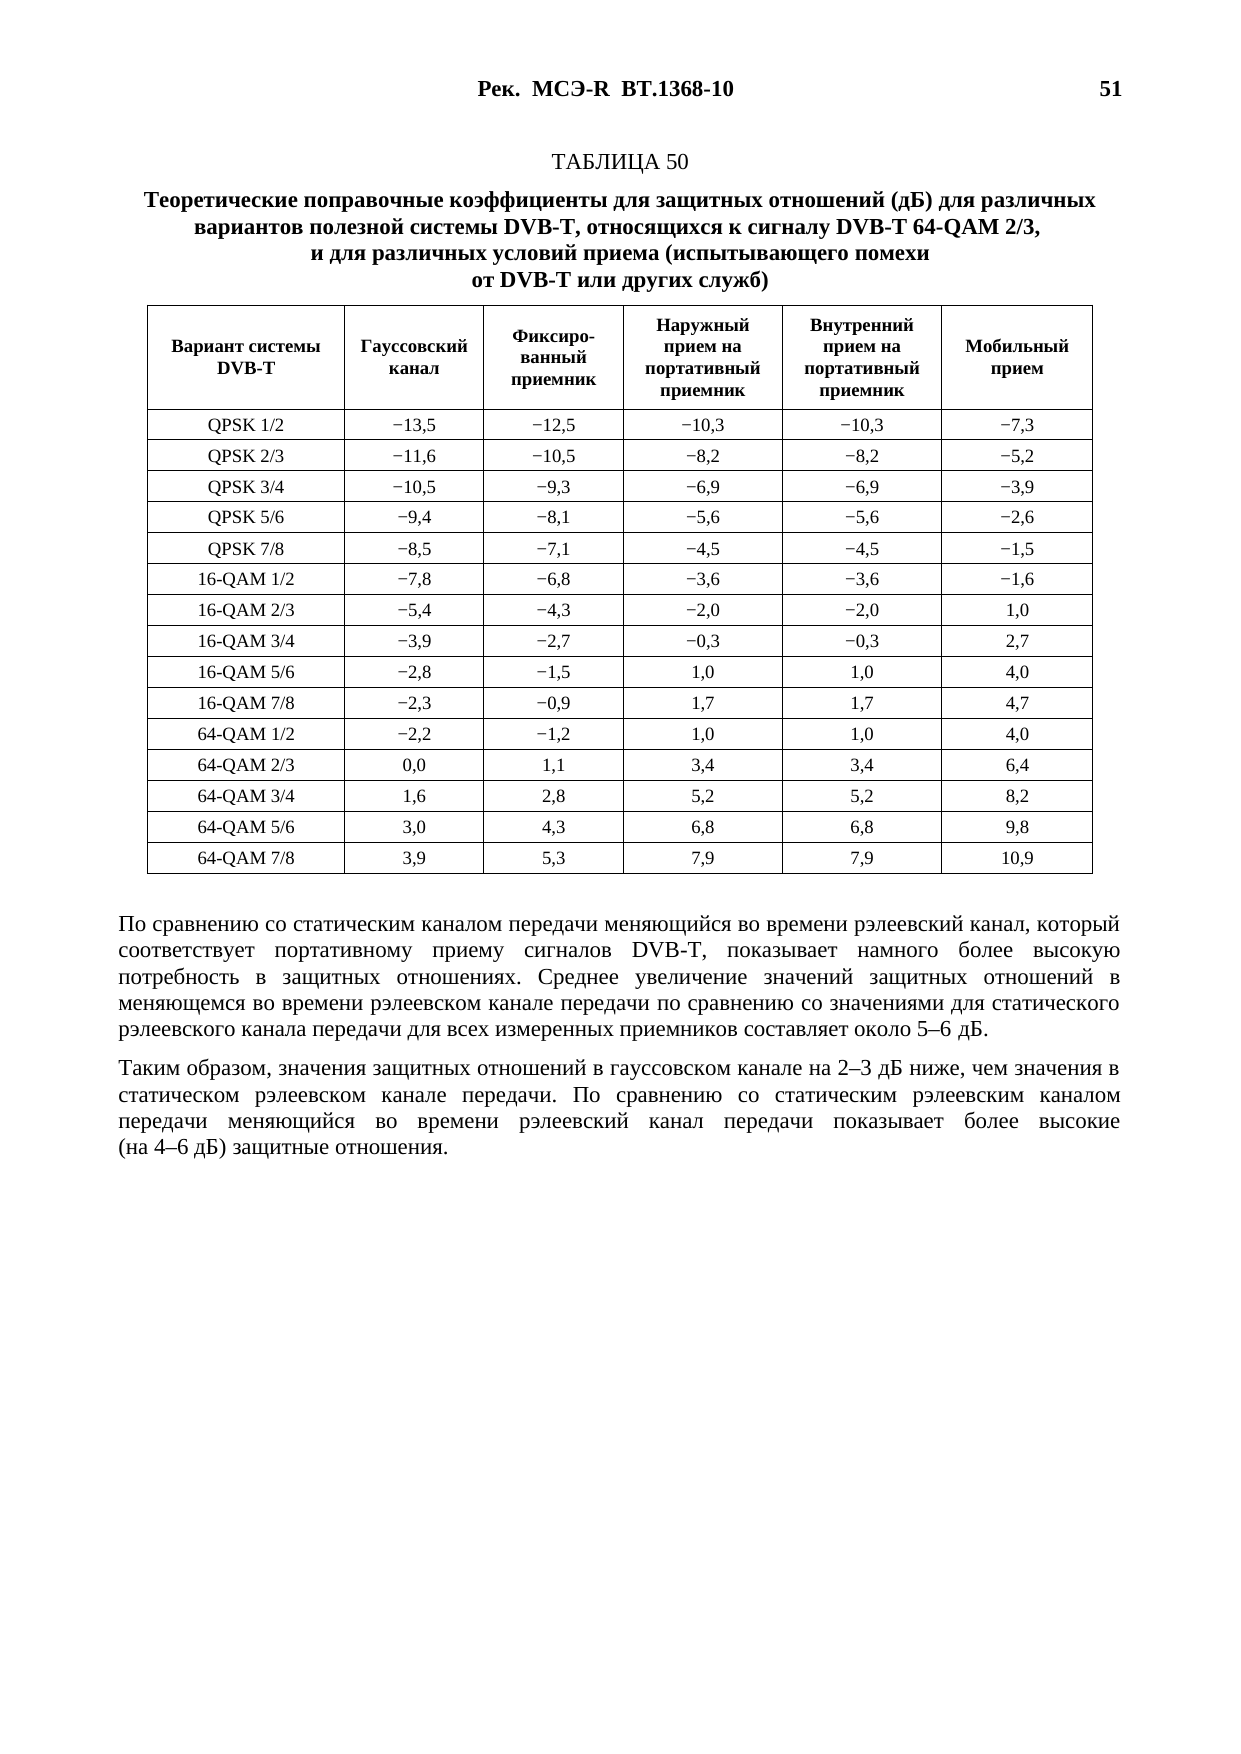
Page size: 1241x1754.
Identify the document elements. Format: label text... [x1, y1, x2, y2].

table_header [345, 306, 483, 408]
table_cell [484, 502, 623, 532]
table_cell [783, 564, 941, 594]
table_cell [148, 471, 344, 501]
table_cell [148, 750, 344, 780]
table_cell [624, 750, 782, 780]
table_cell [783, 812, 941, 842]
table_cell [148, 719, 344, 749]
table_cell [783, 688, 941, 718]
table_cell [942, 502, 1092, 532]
text ТАБЛИЦА 50 [118, 148, 1122, 174]
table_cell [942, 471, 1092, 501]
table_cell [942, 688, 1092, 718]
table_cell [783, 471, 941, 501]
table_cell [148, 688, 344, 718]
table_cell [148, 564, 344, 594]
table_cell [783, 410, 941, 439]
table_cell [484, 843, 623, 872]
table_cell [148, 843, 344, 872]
text Таким образом, значения защитных отношений в гауссовском канале на 2–3 дБ ниже, чем значения в статическом рэлеевском канале передачи. По сравнению со статическим рэлеевским каналом передачи меняющийся во времени рэлеевский канал передачи показывает более высокие (на 4–6 дБ) защитные отношения. [118, 1054, 1122, 1160]
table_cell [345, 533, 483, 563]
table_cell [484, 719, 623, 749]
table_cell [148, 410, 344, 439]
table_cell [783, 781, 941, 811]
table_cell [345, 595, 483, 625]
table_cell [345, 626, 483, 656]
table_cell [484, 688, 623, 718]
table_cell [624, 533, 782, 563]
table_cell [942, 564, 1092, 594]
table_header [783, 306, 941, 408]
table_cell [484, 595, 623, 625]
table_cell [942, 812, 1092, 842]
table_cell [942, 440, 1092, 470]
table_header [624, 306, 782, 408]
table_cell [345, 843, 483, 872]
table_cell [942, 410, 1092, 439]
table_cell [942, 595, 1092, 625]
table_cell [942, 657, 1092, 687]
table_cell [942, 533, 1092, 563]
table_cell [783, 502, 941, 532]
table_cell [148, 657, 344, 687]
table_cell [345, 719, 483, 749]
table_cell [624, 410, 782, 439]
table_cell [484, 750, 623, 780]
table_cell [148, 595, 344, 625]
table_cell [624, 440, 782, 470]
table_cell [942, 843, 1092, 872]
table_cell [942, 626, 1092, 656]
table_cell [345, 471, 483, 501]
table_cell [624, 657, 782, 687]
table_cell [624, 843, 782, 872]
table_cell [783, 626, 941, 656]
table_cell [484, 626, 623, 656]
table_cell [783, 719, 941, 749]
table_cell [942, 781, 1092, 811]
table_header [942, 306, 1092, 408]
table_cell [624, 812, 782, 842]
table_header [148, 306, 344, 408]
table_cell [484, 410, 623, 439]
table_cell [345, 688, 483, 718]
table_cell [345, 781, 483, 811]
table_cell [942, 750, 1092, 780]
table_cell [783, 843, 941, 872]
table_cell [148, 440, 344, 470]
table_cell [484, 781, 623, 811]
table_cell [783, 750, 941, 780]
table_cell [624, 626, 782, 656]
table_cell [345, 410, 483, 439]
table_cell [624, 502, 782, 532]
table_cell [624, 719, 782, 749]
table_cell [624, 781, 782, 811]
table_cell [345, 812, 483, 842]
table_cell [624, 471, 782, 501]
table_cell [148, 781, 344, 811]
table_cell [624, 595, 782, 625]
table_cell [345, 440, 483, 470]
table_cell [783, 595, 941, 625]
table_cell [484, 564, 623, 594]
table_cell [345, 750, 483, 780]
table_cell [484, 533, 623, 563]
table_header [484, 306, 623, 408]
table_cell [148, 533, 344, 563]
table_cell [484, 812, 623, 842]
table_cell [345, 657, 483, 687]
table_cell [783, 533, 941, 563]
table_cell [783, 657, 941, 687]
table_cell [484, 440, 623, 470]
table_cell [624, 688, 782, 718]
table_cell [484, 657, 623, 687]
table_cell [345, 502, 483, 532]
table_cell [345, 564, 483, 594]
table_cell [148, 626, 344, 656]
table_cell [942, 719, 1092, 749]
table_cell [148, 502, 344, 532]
text По сравнению со статическим каналом передачи меняющийся во времени рэлеевский канал, который соответствует портативному приему сигналов DVB-T, показывает намного более высокую потребность в защитных отношениях. Среднее увеличение значений защитных отношений в меняющемся во времени рэлеевском канале передачи по сравнению со значениями для статического рэлеевского канала передачи для всех измеренных приемников составляет около 5–6 дБ. [118, 910, 1122, 1042]
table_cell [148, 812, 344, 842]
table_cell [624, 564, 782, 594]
title Теоретические поправочные коэффициенты для защитных отношений (дБ) для различных вариантов полезной системы DVB-T, относящихся к сигналу DVB-T 64-QAM 2/3, и для различных условий приема (испытывающего помехи от DVB-T или других служб) [118, 187, 1122, 292]
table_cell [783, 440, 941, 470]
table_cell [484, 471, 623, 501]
